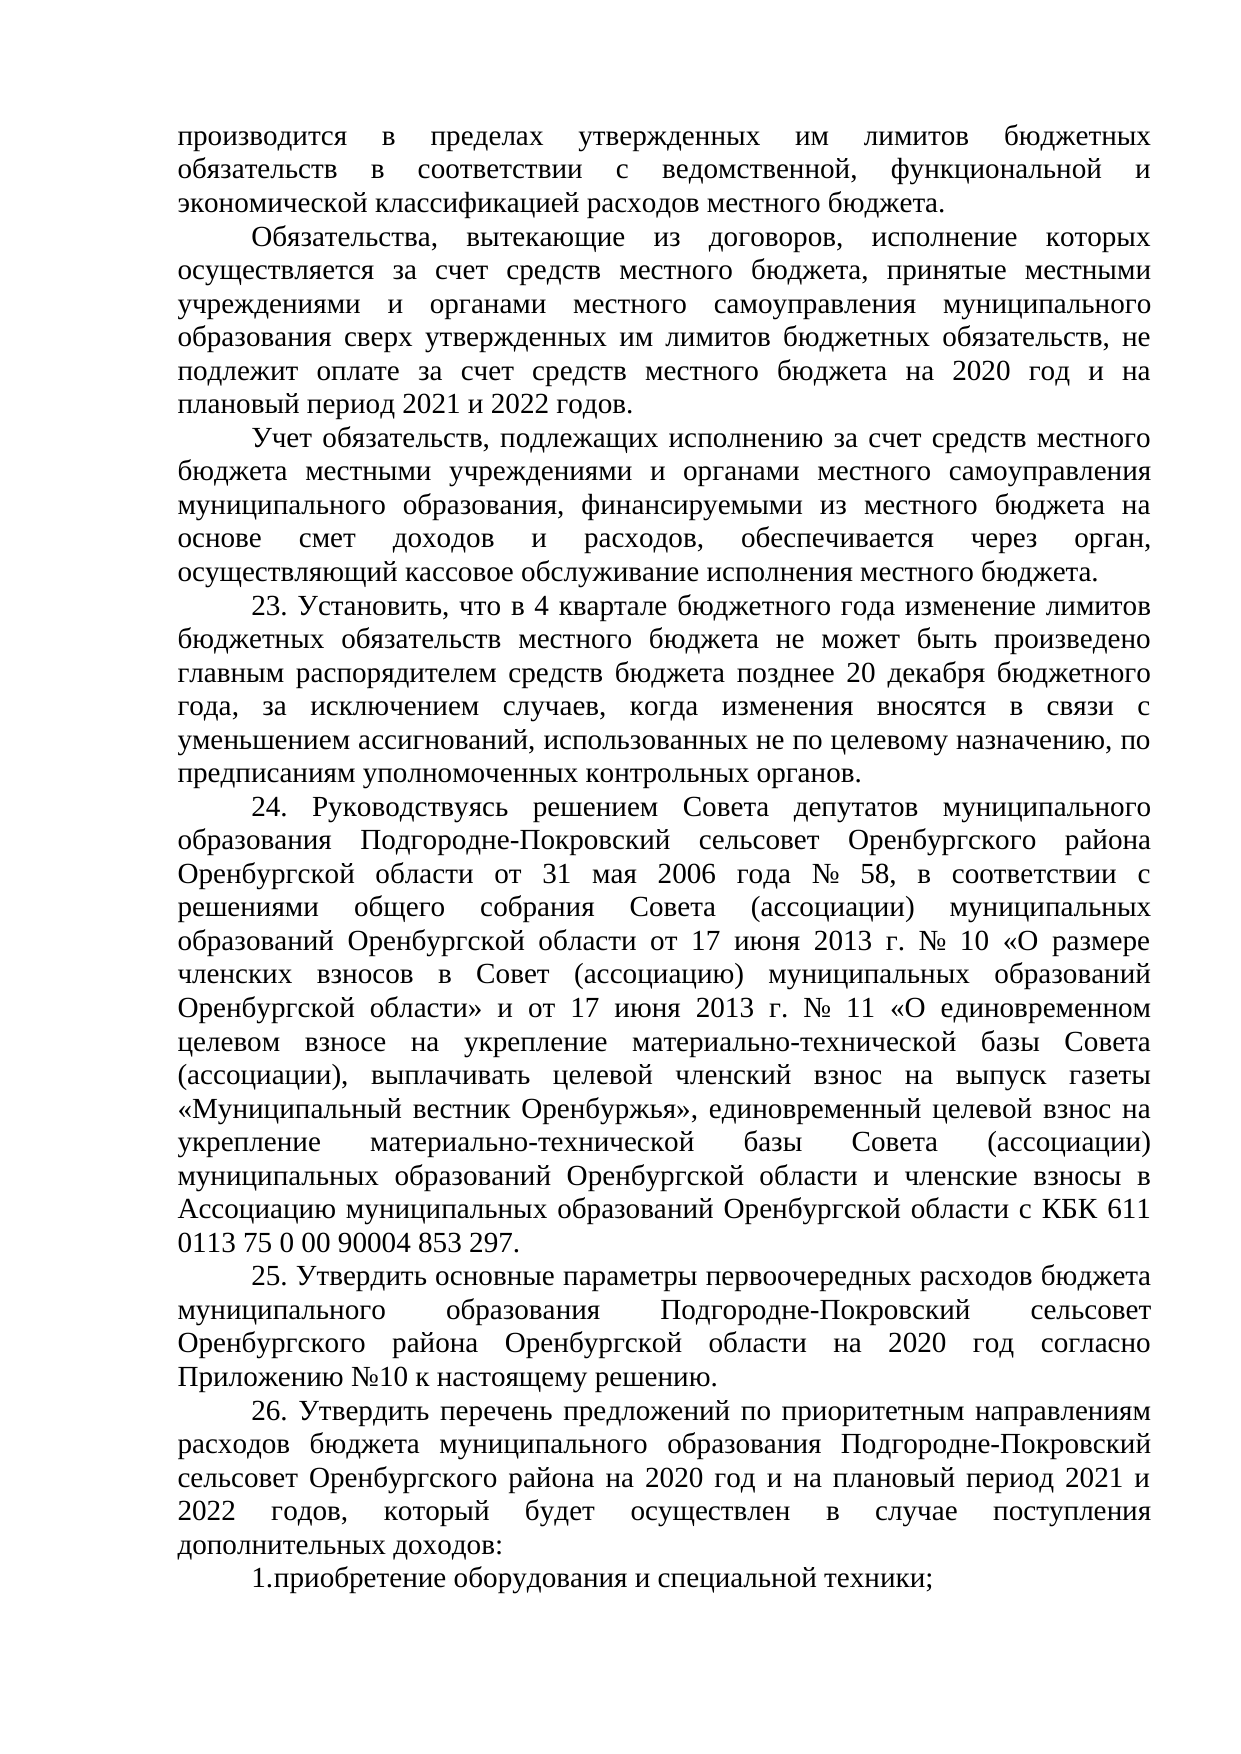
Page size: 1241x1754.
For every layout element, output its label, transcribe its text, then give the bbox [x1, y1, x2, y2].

text Обязательства, вытекающие из договоров, исполнение которых осуществляется за счет средств местного бюджета, принятые местными учреждениями и органами местного самоуправления муниципального образования сверх утвержденных им лимитов бюджетных обязательств, не подлежит оплате за счет средств местного бюджета на 2020 год и на плановый период 2021 и 2022 годов. [177, 219, 1152, 420]
text 24. Руководствуясь решением Совета депутатов муниципального образования Подгородне-Покровский сельсовет Оренбургского района Оренбургской области от 31 мая 2006 года № 58, в соответствии с решениями общего собрания Совета (ассоциации) муниципальных образований Оренбургской области от 17 июня 2013 г. № 10 «О размере членских взносов в Совет (ассоциацию) муниципальных образований Оренбургской области» и от 17 июня 2013 г. № 11 «О единовременном целевом взносе на укрепление материально-технической базы Совета (ассоциации), выплачивать целевой членский взнос на выпуск газеты «Муниципальный вестник Оренбуржья», единовременный целевой взнос на укрепление материально-технической базы Совета (ассоциации) муниципальных образований Оренбургской области и членские взносы в Ассоциацию муниципальных образований Оренбургской области с КБК 611 0113 75 0 00 90004 853 297. [177, 789, 1152, 1258]
text 23. Установить, что в 4 квартале бюджетного года изменение лимитов бюджетных обязательств местного бюджета не может быть произведено главным распорядителем средств бюджета позднее 20 декабря бюджетного года, за исключением случаев, когда изменения вносятся в связи с уменьшением ассигнований, использованных не по целевому назначению, по предписаниям уполномоченных контрольных органов. [177, 588, 1152, 789]
text 26. Утвердить перечень предложений по приоритетным направлениям расходов бюджета муниципального образования Подгородне-Покровский сельсовет Оренбургского района на 2020 год и на плановый период 2021 и 2022 годов, который будет осуществлен в случае поступления дополнительных доходов: [177, 1393, 1152, 1560]
list приобретение оборудования и специальной техники; [177, 1560, 1152, 1594]
text Учет обязательств, подлежащих исполнению за счет средств местного бюджета местными учреждениями и органами местного самоуправления муниципального образования, финансируемыми из местного бюджета на основе смет доходов и расходов, обеспечивается через орган, осуществляющий кассовое обслуживание исполнения местного бюджета. [177, 420, 1152, 588]
text 25. Утвердить основные параметры первоочередных расходов бюджета муниципального образования Подгородне-Покровский сельсовет Оренбургского района Оренбургской области на 2020 год согласно Приложению №10 к настоящему решению. [177, 1258, 1152, 1393]
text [177, 118, 1152, 219]
